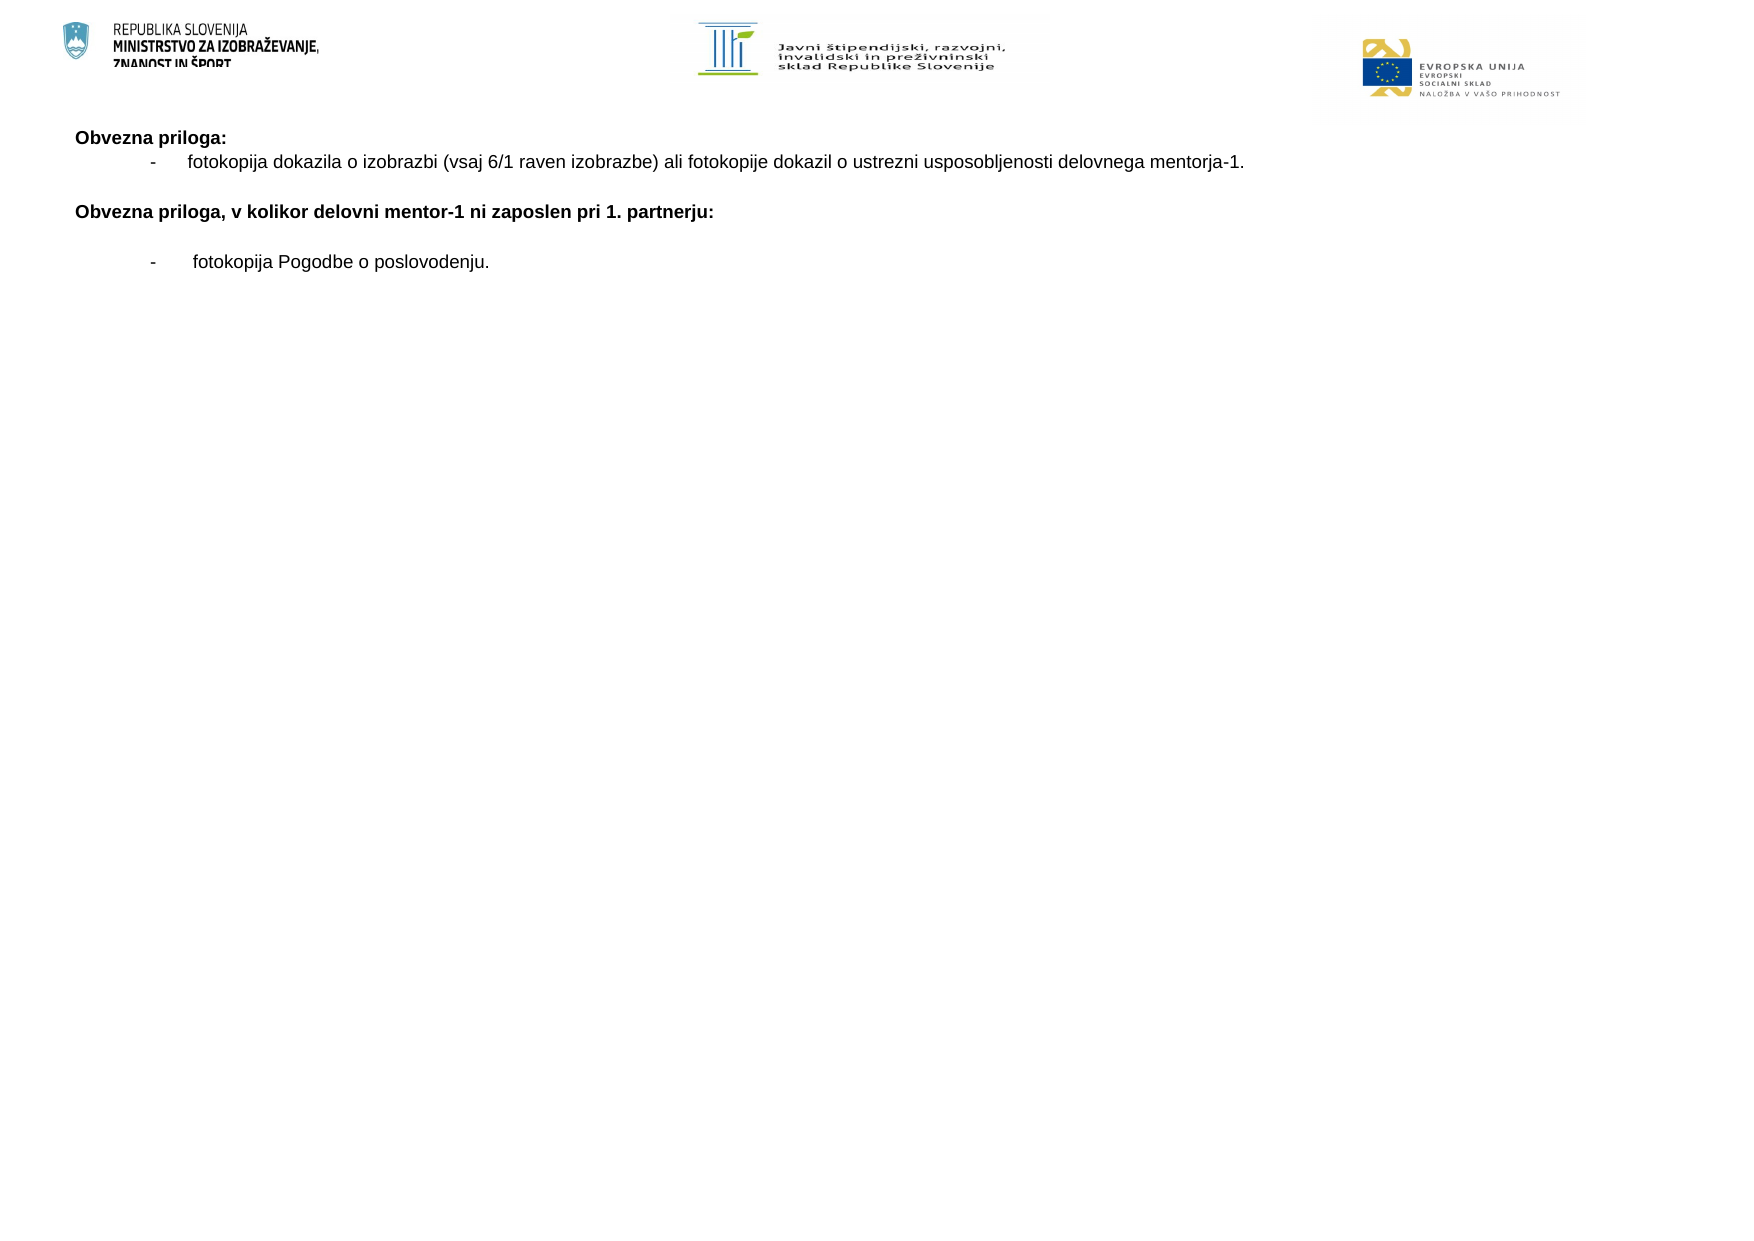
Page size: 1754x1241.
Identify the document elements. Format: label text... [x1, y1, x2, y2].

text Obvezna priloga, v kolikor delovni mentor-1 ni zaposlen pri 1. partnerju: [75, 201, 1679, 222]
list fotokopija dokazila o izobrazbi (vsaj 6/1 raven izobrazbe) ali fotokopije dokazil o ustrezni usposobljenosti delovnega mentorja-1. [150, 151, 1679, 173]
picture [670, 14, 1051, 90]
text Obvezna priloga: [75, 126, 1679, 148]
picture [1312, 14, 1587, 124]
text - fotokopija Pogodbe o poslovodenju. [150, 226, 1679, 272]
picture [63, 22, 319, 67]
